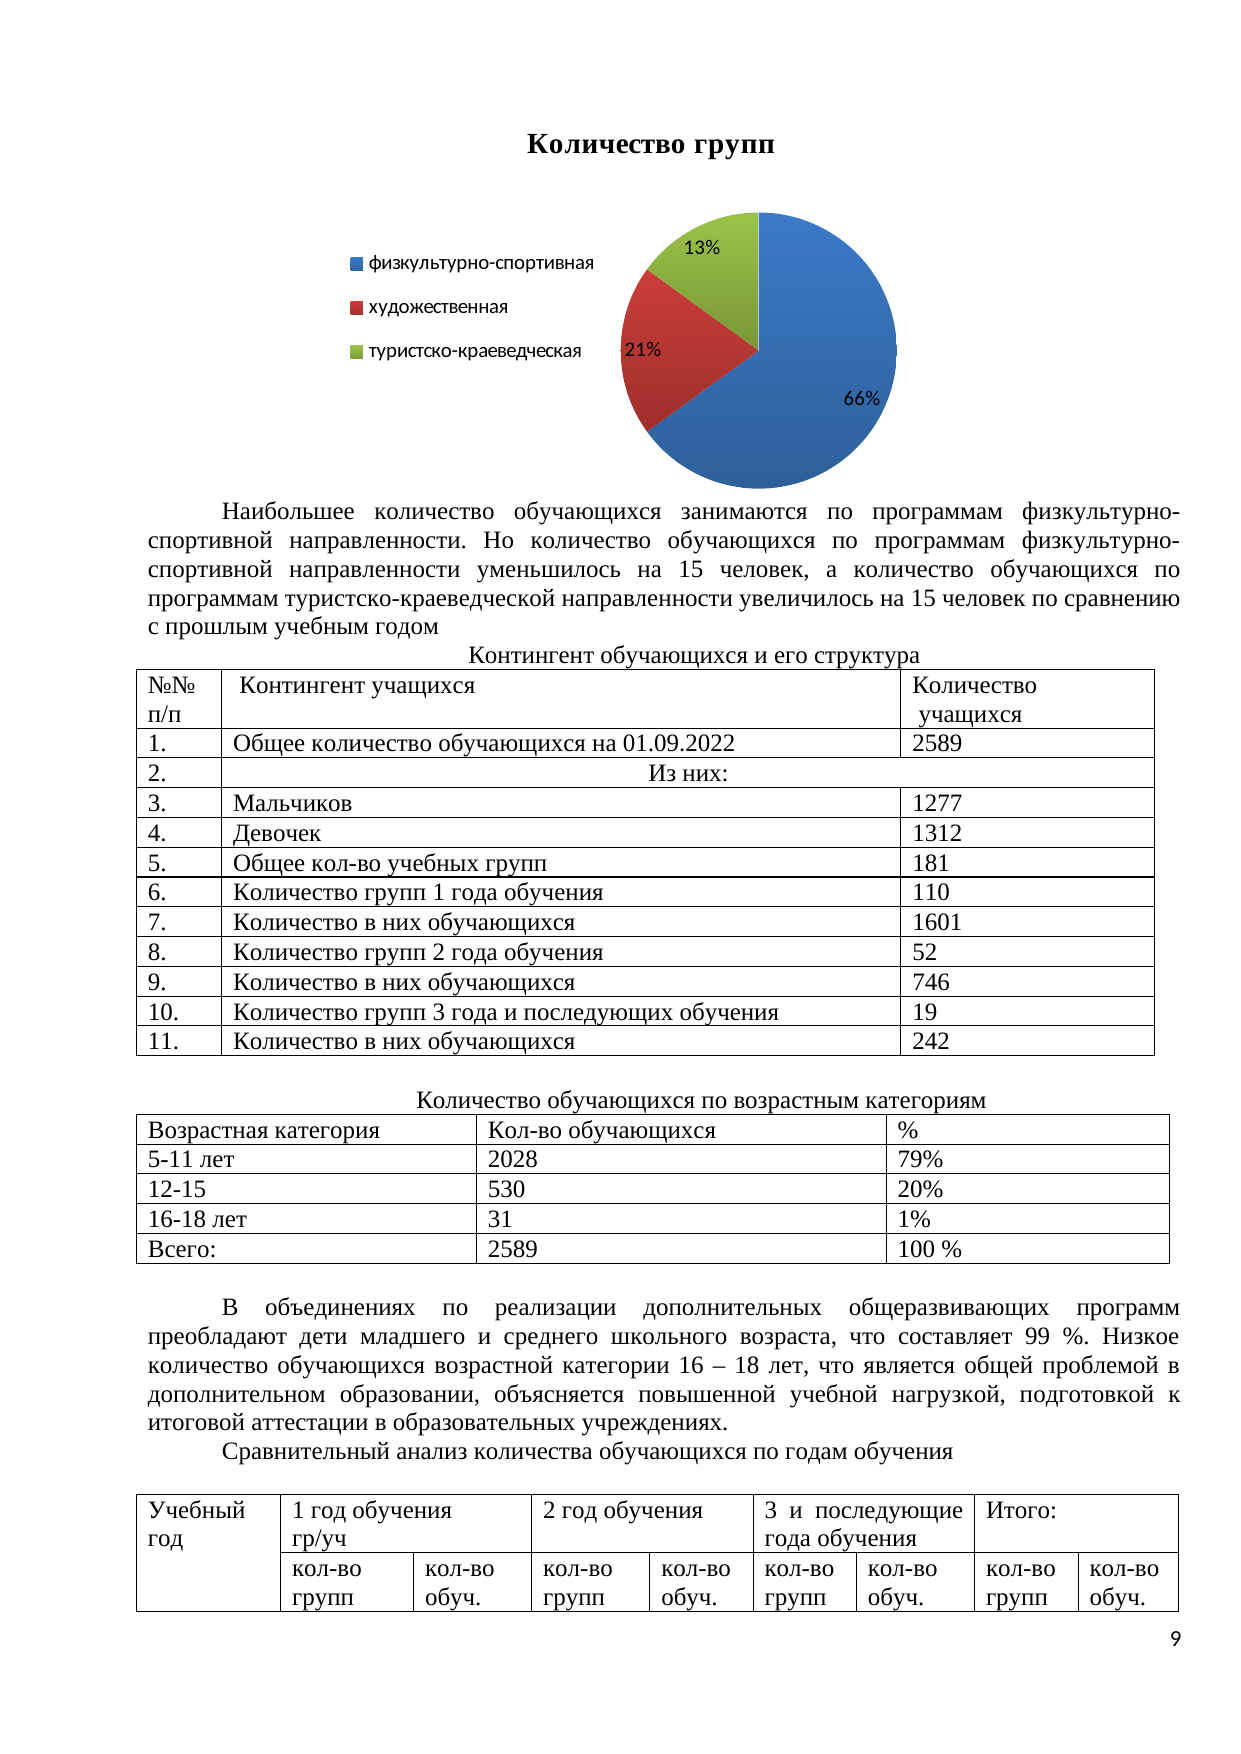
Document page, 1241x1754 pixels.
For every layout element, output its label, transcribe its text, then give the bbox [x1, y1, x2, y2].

table_cell 10. [137, 997, 221, 1025]
table_cell 181 [901, 848, 1154, 876]
table_header Кол-во обучающихся [477, 1115, 886, 1143]
table_cell 530 [477, 1174, 886, 1203]
table_cell 1277 [901, 788, 1154, 817]
table_cell Количество в них обучающихся [222, 1026, 900, 1055]
table_cell 20% [887, 1174, 1169, 1203]
table_cell кол-во групп [975, 1553, 1078, 1611]
table_header Возрастная категория [137, 1115, 476, 1143]
text Сравнительный анализ количества обучающихся по годам обучения [148, 1436, 1181, 1465]
table_header % [887, 1115, 1169, 1143]
table_cell Количество групп 1 года обучения [222, 878, 900, 906]
table_header Учебный год [137, 1495, 280, 1611]
table_cell 12-15 [137, 1174, 476, 1203]
table_cell кол-во групп [754, 1553, 856, 1611]
table_cell 7. [137, 907, 221, 936]
table_cell 5-11 лет [137, 1145, 476, 1173]
table_cell 2. [137, 758, 221, 787]
table_cell 19 [901, 997, 1154, 1025]
table_cell Количество групп 2 года обучения [222, 937, 900, 966]
table_cell 1601 [901, 907, 1154, 936]
table_cell Количество в них обучающихся [222, 907, 900, 936]
table_cell Мальчиков [222, 788, 900, 817]
table_cell Количество в них обучающихся [222, 967, 900, 996]
table_header Итого: [975, 1495, 1178, 1552]
table_cell 746 [901, 967, 1154, 996]
table_cell 100 % [887, 1234, 1169, 1263]
text В объединениях по реализации дополнительных общеразвивающих программ преобладают дети младшего и среднего школьного возраста, что составляет 99 %. Низкое количество обучающихся возрастной категории 16 – 18 лет, что является общей проблемой в дополнительном образовании, объясняется повышенной учебной нагрузкой, подготовкой к итоговой аттестации в образовательных учреждениях. [148, 1292, 1181, 1436]
table_cell 1% [887, 1204, 1169, 1233]
table_header 1 год обучения гр/уч [281, 1495, 531, 1552]
table_cell 3. [137, 788, 221, 817]
table_cell кол-во обуч. [414, 1553, 531, 1611]
table_cell 8. [137, 937, 221, 966]
table_cell кол-во обуч. [650, 1553, 753, 1611]
table_cell кол-во обуч. [857, 1553, 974, 1611]
table_cell кол-во обуч. [1079, 1553, 1178, 1611]
text Контингент обучающихся и его структура [207, 640, 1181, 669]
table_cell Девочек [222, 818, 900, 847]
table_cell 1. [137, 729, 221, 757]
table_cell 11. [137, 1026, 221, 1055]
table_header 3 и последующие года обучения [754, 1495, 974, 1552]
table_cell Всего: [137, 1234, 476, 1263]
table_cell Из них: [222, 758, 1154, 787]
table_cell Общее количество обучающихся на 01.09.2022 [222, 729, 900, 757]
text Количество обучающихся по возрастным категориям [148, 1085, 1181, 1114]
table_cell 16-18 лет [137, 1204, 476, 1233]
table_cell 31 [477, 1204, 886, 1233]
table_cell 2589 [901, 729, 1154, 757]
table_header №№ п/п [137, 670, 221, 727]
table_cell 1312 [901, 818, 1154, 847]
table_cell 110 [901, 878, 1154, 906]
table_cell кол-во групп [281, 1553, 413, 1611]
text Наибольшее количество обучающихся занимаются по программам физкультурно-спортивной направленности. Но количество обучающихся по программам физкультурно-спортивной направленности уменьшилось на 15 человек, а количество обучающихся по программам туристско-краеведческой направленности увеличилось на 15 человек по сравнению с прошлым учебным годом [148, 496, 1181, 640]
table_cell 9. [137, 967, 221, 996]
table_cell кол-во групп [532, 1553, 649, 1611]
table_cell 2028 [477, 1145, 886, 1173]
table_cell Общее кол-во учебных групп [222, 848, 900, 876]
table_cell 79% [887, 1145, 1169, 1173]
table_cell 242 [901, 1026, 1154, 1055]
table_header 2 год обучения [532, 1495, 753, 1552]
table_header Контингент учащихся [222, 670, 900, 727]
table_cell Количество групп 3 года и последующих обучения [222, 997, 900, 1025]
table_cell 2589 [477, 1234, 886, 1263]
table_cell 5. [137, 848, 221, 876]
table_cell 4. [137, 818, 221, 847]
table_header Количество учащихся [901, 670, 1154, 727]
table_cell 6. [137, 878, 221, 906]
table_cell 52 [901, 937, 1154, 966]
